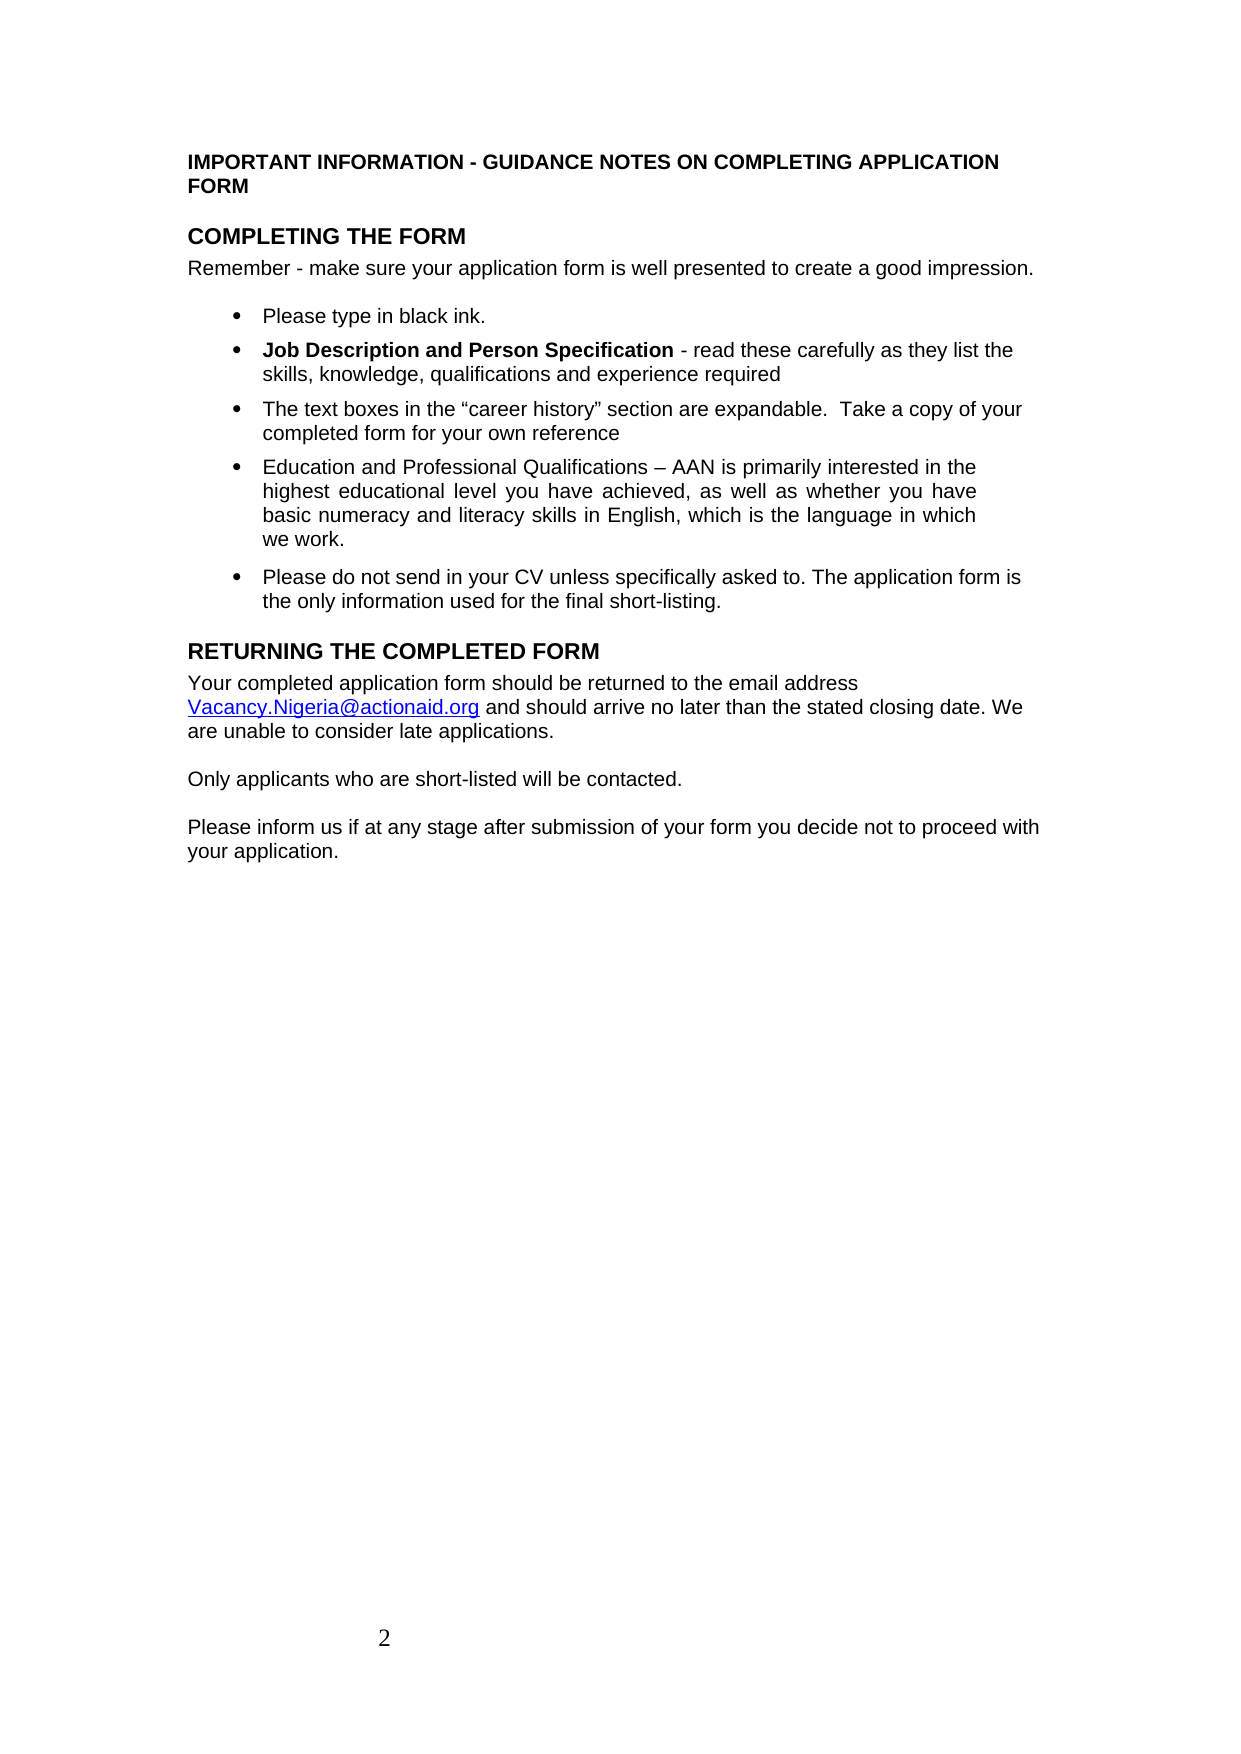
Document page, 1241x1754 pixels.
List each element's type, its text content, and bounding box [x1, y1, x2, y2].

text Only applicants who are short-listed will be contacted. [187, 767, 1053, 791]
subtitle COMPLETING THE FORM [187, 223, 1053, 249]
list Education and Professional Qualifications – AAN is primarily interested in the highest educational level you have achieved, as well as whether you have basic numeracy and literacy skills in English, which is the language in which we work. [233, 455, 978, 551]
text Your completed application form should be returned to the email address Vacancy.Nigeria@actionaid.org and should arrive no later than the stated closing date. We are unable to consider late applications. [187, 671, 1053, 743]
list Please type in black ink. [233, 303, 1053, 327]
list The text boxes in the “career history” section are expandable. Take a copy of your completed form for your own reference [233, 396, 1053, 444]
text Please inform us if at any stage after submission of your form you decide not to proceed with your application. [187, 814, 1053, 862]
text IMPORTANT INFORMATION - GUIDANCE NOTES ON COMPLETING APPLICATION FORM [187, 150, 1053, 198]
text Remember - make sure your application form is well presented to create a good impression. [187, 256, 1053, 279]
list Job Description and Person Specification - read these carefully as they list the skills, knowledge, qualifications and experience required [233, 338, 1053, 386]
list Please do not send in your CV unless specifically asked to. The application form is the only information used for the final short-listing. [233, 565, 1053, 613]
subtitle RETURNING THE COMPLETED FORM [187, 638, 1053, 664]
